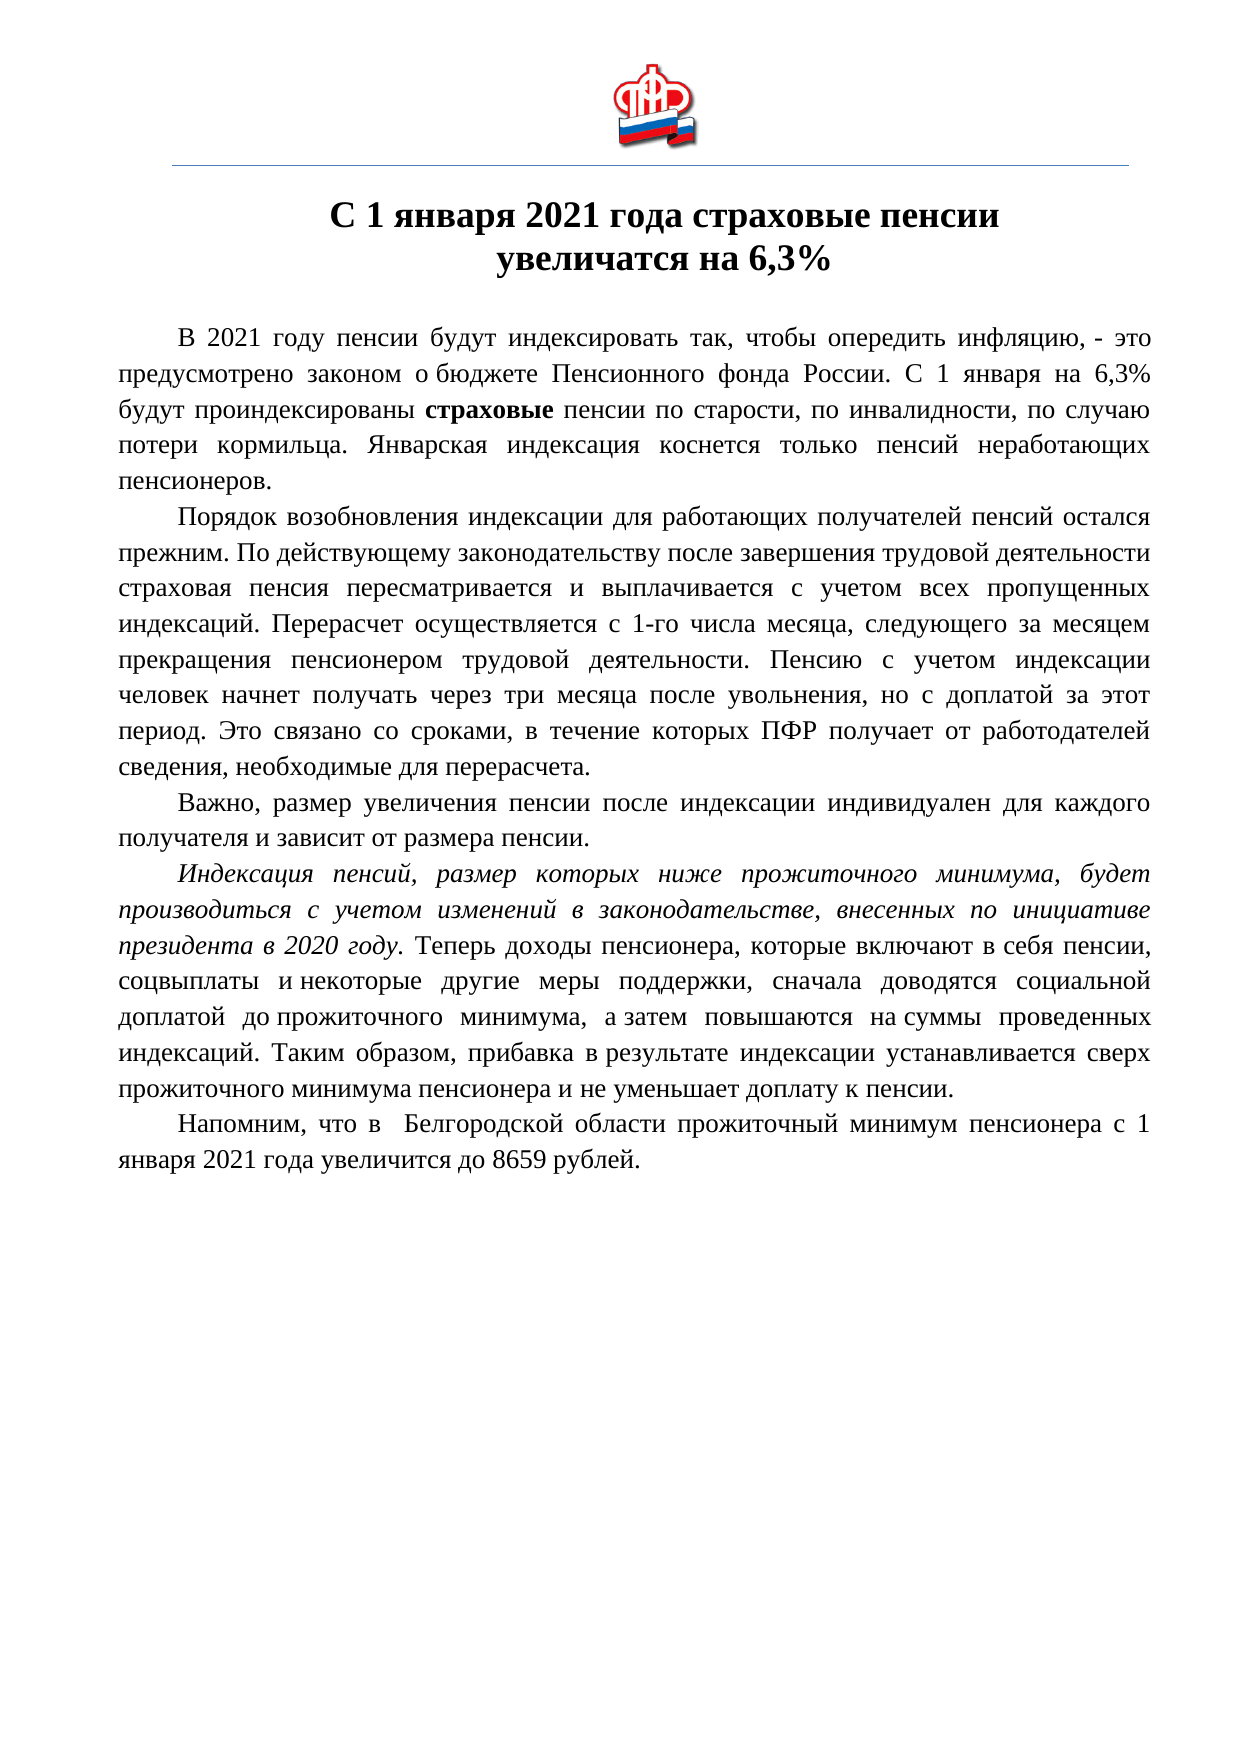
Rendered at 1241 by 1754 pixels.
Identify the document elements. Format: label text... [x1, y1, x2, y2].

text Напомним, что в Белгородской области прожиточный минимум пенсионера с 1 января 2021 года увеличится до 8659 рублей. [118, 1107, 1152, 1174]
text С 1 января 2021 года страховые пенсии [118, 192, 1152, 235]
text Индексация пенсий, размер которых ниже прожиточного минимума, будет производиться с учетом изменений в законодательстве, внесенных по инициативе президента в 2020 году. Теперь доходы пенсионера, которые включают в себя пенсии, соцвыплаты и некоторые другие меры поддержки, сначала доводятся социальной доплатой до прожиточного минимума, а затем повышаются на суммы проведенных индексаций. Таким образом, прибавка в результате индексации устанавливается сверх прожиточного минимума пенсионера и не уменьшает доплату к пенсии. [118, 857, 1152, 1103]
text увеличатся на 6,3% [118, 235, 1152, 278]
text Порядок возобновления индексации для работающих получателей пенсий остался прежним. По действующему законодательству после завершения трудовой деятельности страховая пенсия пересматривается и выплачивается с учетом всех пропущенных индексаций. Перерасчет осуществляется с 1-го числа месяца, следующего за месяцем прекращения пенсионером трудовой деятельности. Пенсию с учетом индексации человек начнет получать через три месяца после увольнения, но с доплатой за этот период. Это связано со сроками, в течение которых ПФР получает от работодателей сведения, необходимые для перерасчета. [118, 500, 1152, 781]
text Важно, размер увеличения пенсии после индексации индивидуален для каждого получателя и зависит от размера пенсии. [118, 786, 1152, 853]
text В 2021 году пенсии будут индексировать так, чтобы опередить инфляцию, - это предусмотрено законом о бюджете Пенсионного фонда России. С 1 января на 6,3% будут проиндексированы страховые пенсии по старости, по инвалидности, по случаю потери кормильца. Январская индексация коснется только пенсий неработающих пенсионеров. [118, 321, 1152, 495]
picture [606, 54, 704, 155]
